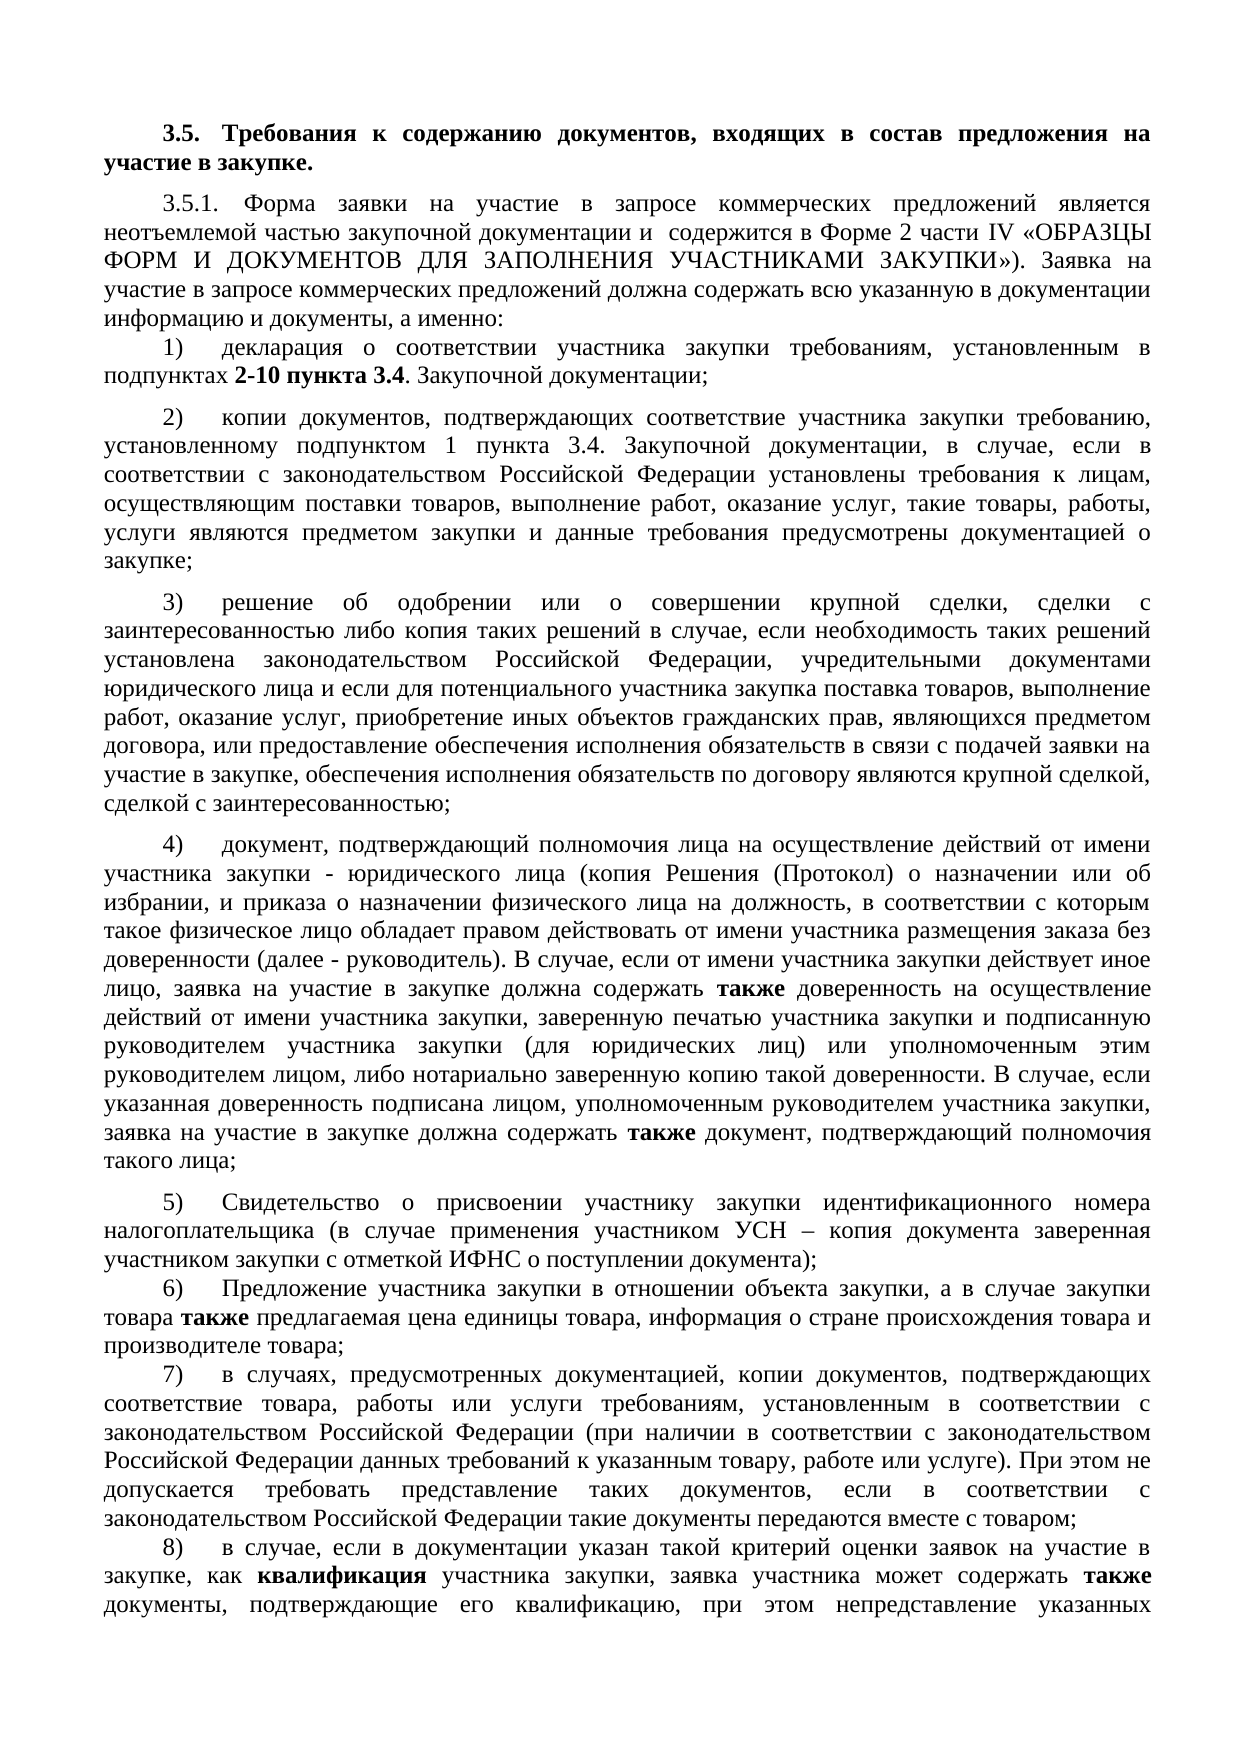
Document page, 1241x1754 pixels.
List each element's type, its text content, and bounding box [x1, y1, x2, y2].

list Свидетельство о присвоении участнику закупки идентификационного номера налогоплательщика (в случае применения участником УСН – копия документа заверенная участником закупки с отметкой ИФНС о поступлении документа); [103, 1187, 1152, 1273]
list в случаях, предусмотренных документацией, копии документов, подтверждающих соответствие товара, работы или услуги требованиям, установленным в соответствии с законодательством Российской Федерации (при наличии в соответствии с законодательством Российской Федерации данных требований к указанным товару, работе или услуге). При этом не допускается требовать представление таких документов, если в соответствии с законодательством Российской Федерации такие документы передаются вместе с товаром; [103, 1359, 1152, 1532]
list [103, 1532, 1152, 1618]
list декларация о соответствии участника закупки требованиям, установленным в подпунктах 2-10 пункта 3.4. Закупочной документации; [103, 332, 1152, 389]
subtitle Требования к содержанию документов, входящих в состав предложения на участие в закупке. [103, 118, 1152, 176]
list решение об одобрении или о совершении крупной сделки, сделки с заинтересованностью либо копия таких решений в случае, если необходимость таких решений установлена законодательством Российской Федерации, учредительными документами юридического лица и если для потенциального участника закупка поставка товаров, выполнение работ, оказание услуг, приобретение иных объектов гражданских прав, являющихся предметом договора, или предоставление обеспечения исполнения обязательств в связи с подачей заявки на участие в закупке, обеспечения исполнения обязательств по договору являются крупной сделкой, сделкой с заинтересованностью; [103, 587, 1152, 817]
list документ, подтверждающий полномочия лица на осуществление действий от имени участника закупки - юридического лица (копия Решения (Протокол) о назначении или об избрании, и приказа о назначении физического лица на должность, в соответствии с которым такое физическое лицо обладает правом действовать от имени участника размещения заказа без доверенности (далее - руководитель). В случае, если от имени участника закупки действует иное лицо, заявка на участие в закупке должна содержать также доверенность на осуществление действий от имени участника закупки, заверенную печатью участника закупки и подписанную руководителем участника закупки (для юридических лиц) или уполномоченным этим руководителем лицом, либо нотариально заверенную копию такой доверенности. В случае, если указанная доверенность подписана лицом, уполномоченным руководителем участника закупки, заявка на участие в закупке должна содержать также документ, подтверждающий полномочия такого лица; [103, 829, 1152, 1174]
list копии документов, подтверждающих соответствие участника закупки требованию, установленному подпунктом 1 пункта 3.4. Закупочной документации, в случае, если в соответствии с законодательством Российской Федерации установлены требования к лицам, осуществляющим поставки товаров, выполнение работ, оказание услуг, такие товары, работы, услуги являются предметом закупки и данные требования предусмотрены документацией о закупке; [103, 402, 1152, 574]
list Предложение участника закупки в отношении объекта закупки, а в случае закупки товара также предлагаемая цена единицы товара, информация о стране происхождения товара и производителе товара; [103, 1273, 1152, 1359]
list Форма заявки на участие в запросе коммерческих предложений является неотъемлемой частью закупочной документации и содержится в Форме 2 части IV «ОБРАЗЦЫ ФОРМ И ДОКУМЕНТОВ ДЛЯ ЗАПОЛНЕНИЯ УЧАСТНИКАМИ ЗАКУПКИ»). Заявка на участие в запросе коммерческих предложений должна содержать всю указанную в документации информацию и документы, а именно: [103, 188, 1152, 332]
